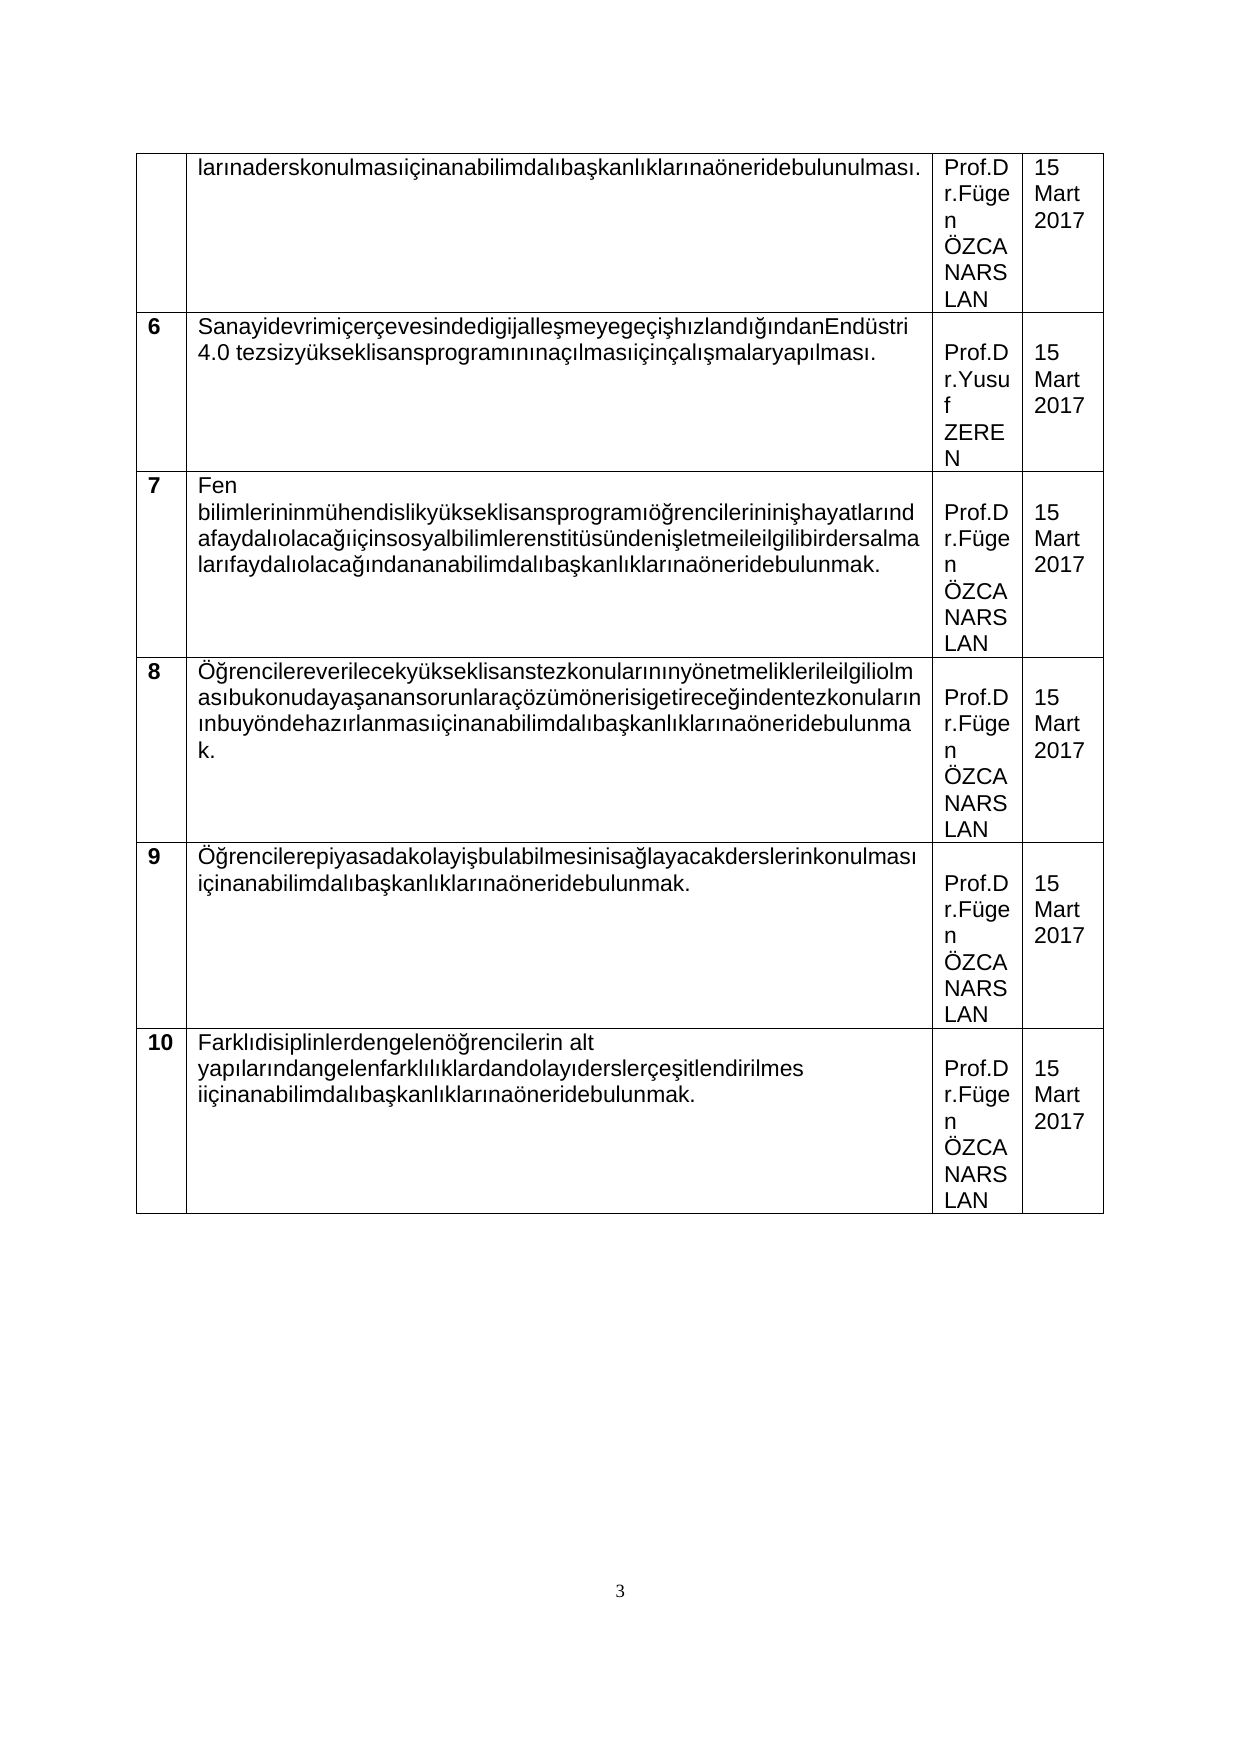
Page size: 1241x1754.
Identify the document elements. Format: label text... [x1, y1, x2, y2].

table_cell 15 Mart 2017 [1023, 843, 1103, 1028]
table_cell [187, 154, 932, 312]
table_cell Öğrencilerepiyasadakolayişbulabilmesinisağlayacakderslerinkonulmasıiçinanabilimdalıbaşkanlıklarınaöneridebulunmak. [187, 843, 932, 1028]
table_cell Farklıdisiplinlerdengelenöğrencilerin alt yapılarındangelenfarklılıklardandolayıderslerçeşitlendirilmesiiçinanabilimdalıbaşkanlıklarınaöneridebulunmak. [187, 1029, 932, 1213]
table_cell 15 Mart 2017 [1023, 313, 1103, 471]
table_cell Prof.Dr.Fügen ÖZCANARSLAN [933, 1029, 1022, 1213]
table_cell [933, 154, 1022, 312]
table_cell Prof.Dr.Yusuf ZEREN [933, 313, 1022, 471]
table_cell 10 [137, 1029, 186, 1213]
table_cell SanayidevrimiçerçevesindedigijalleşmeyegeçişhızlandığındanEndüstri 4.0 tezsizyükseklisansprogramınınaçılmasıiçinçalışmalaryapılması. [187, 313, 932, 471]
table_cell Prof.Dr.Fügen ÖZCANARSLAN [933, 843, 1022, 1028]
table_cell 15 Mart 2017 [1023, 658, 1103, 842]
table_cell Prof.Dr.Fügen ÖZCANARSLAN [933, 658, 1022, 842]
table_cell 8 [137, 658, 186, 842]
table_cell 7 [137, 472, 186, 657]
table_cell 15 Mart 2017 [1023, 1029, 1103, 1213]
table_cell Fen bilimlerininmühendislikyükseklisansprogramıöğrencilerininişhayatlarındafaydalıolacağıiçinsosyalbilimlerenstitüsündenişletmeileilgilibirdersalmalarıfaydalıolacağındananabilimdalıbaşkanlıklarınaöneridebulunmak. [187, 472, 932, 657]
table_cell 6 [137, 313, 186, 471]
table_cell Öğrencilereverilecekyükseklisanstezkonularınınyönetmeliklerileilgiliolmasıbukonudayaşanansorunlaraçözümönerisigetireceğindentezkonularınınbuyöndehazırlanmasıiçinanabilimdalıbaşkanlıklarınaöneridebulunmak. [187, 658, 932, 842]
table_cell 15 Mart 2017 [1023, 472, 1103, 657]
table_cell Prof.Dr.Fügen ÖZCANARSLAN [933, 472, 1022, 657]
table_cell 5 [137, 154, 186, 312]
table_cell 9 [137, 843, 186, 1028]
table_cell 15 Mart 2017 [1023, 154, 1103, 312]
